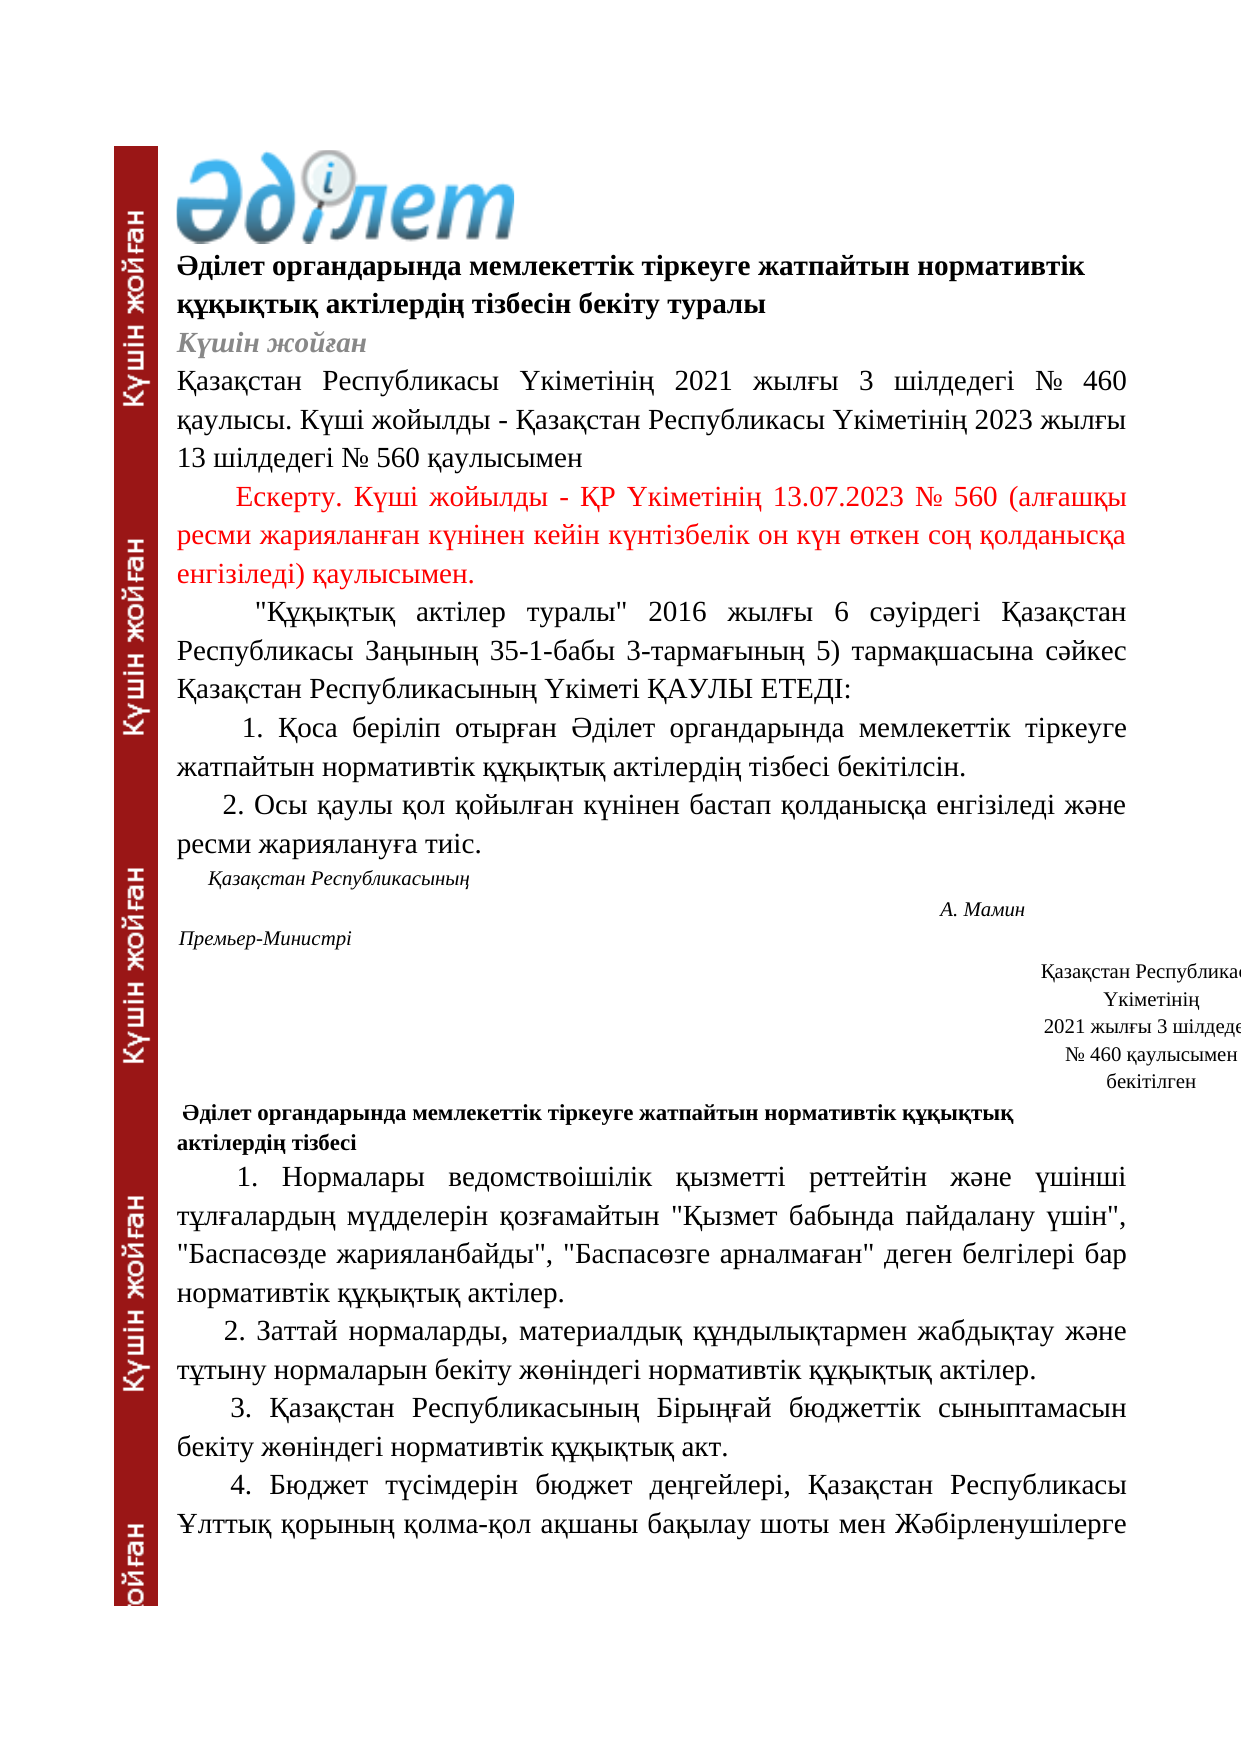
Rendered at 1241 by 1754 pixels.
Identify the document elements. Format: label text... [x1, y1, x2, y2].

picture [114, 1308, 158, 1313]
picture [176, 150, 515, 244]
text 1. Нормалары ведомствоішілік қызметті реттейтін және үшінші тұлғалардың мүдделерін қозғамайтын "Қызмет бабында пайдалану үшін", "Баспасөзде жарияланбайды", "Баспасөзге арналмаған" деген белгілері бар нормативтік құқықтық актілер. [112, 1159, 1128, 1308]
text Күшін жойған [112, 325, 1128, 358]
text 3. Қазақстан Республикасының Бірыңғай бюджеттік сыныптамасын бекіту жөніндегі нормативтік құқықтық акт. [112, 1390, 1128, 1462]
text "Құқықтық актілер туралы" 2016 жылғы 6 сәуірдегі Қазақстан Республикасы Заңының 35-1-бабы 3-тармағының 5) тармақшасына сәйкес Қазақстан Республикасының Үкіметі ҚАУЛЫ ЕТЕДІ: [112, 594, 1128, 705]
picture [114, 589, 158, 594]
picture [114, 1462, 158, 1467]
text Әділет органдарында мемлекеттік тіркеуге жатпайтын нормативтік құқықтық актілердің тізбесін бекіту туралы [112, 248, 1128, 320]
picture [114, 1539, 158, 1606]
table_header А. Мамин [939, 864, 1240, 957]
table_header [101, 957, 912, 1099]
text 1. Қоса беріліп отырған Әділет органдарында мемлекеттік тіркеуге жатпайтын нормативтік құқықтық актілердің тізбесі бекітілсін. [112, 710, 1128, 782]
picture [114, 1155, 158, 1159]
picture [114, 1385, 158, 1390]
picture [114, 320, 158, 325]
text 2. Осы қаулы қол қойылған күнінен бастап қолданысқа енгізіледі және ресми жариялануға тиіс. [112, 787, 1128, 859]
picture [114, 782, 158, 787]
picture [114, 705, 158, 710]
picture [114, 146, 158, 248]
text Қазақстан Республикасы Үкіметінің 2021 жылғы 3 шiлдедегi № 460 қаулысы. Күші жойылды - Қазақстан Республикасы Үкіметінің 2023 жылғы 13 шiлдедегi № 560 қаулысымен [112, 363, 1128, 474]
text 2. Заттай нормаларды, материалдық құндылықтармен жабдықтау және тұтыну нормаларын бекіту жөніндегі нормативтік құқықтық актілер. [112, 1313, 1128, 1385]
table_header Қазақстан Республикасының Премьер-Министрі [101, 864, 939, 957]
picture [114, 358, 158, 363]
table_header Қазақстан Республикасы Үкіметінің 2021 жылғы 3 шілдедегі № 460 қаулысымен бекітілген [912, 957, 1240, 1099]
picture [114, 859, 158, 864]
picture [114, 474, 158, 479]
text Ескерту. Күші жойылды - ҚР Үкіметінің 13.07.2023 № 560 (алғашқы ресми жарияланған күнінен кейін күнтізбелік он күн өткен соң қолданысқа енгізіледі) қаулысымен. [112, 479, 1128, 589]
text Әділет органдарында мемлекеттік тіркеуге жатпайтын нормативтік құқықтық актілердің тізбесі [112, 1099, 1128, 1155]
